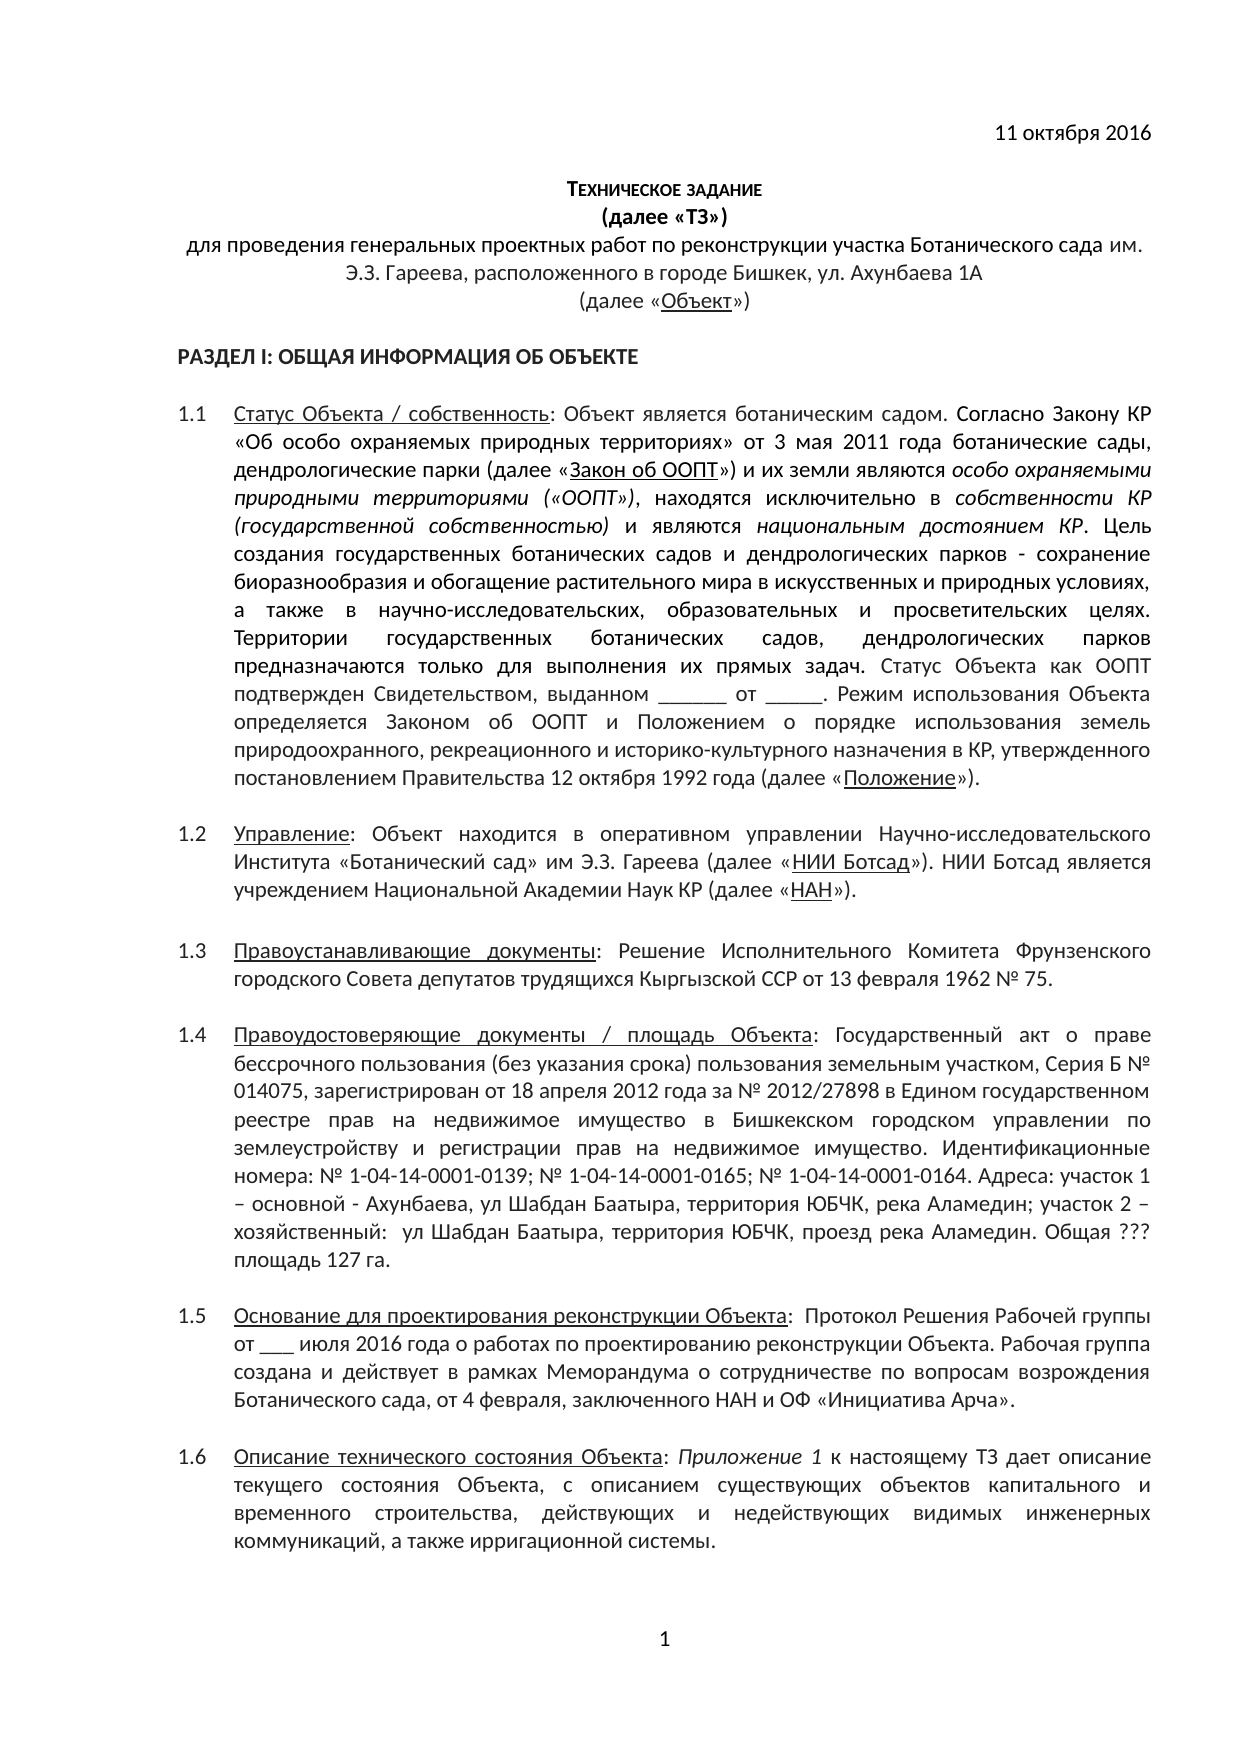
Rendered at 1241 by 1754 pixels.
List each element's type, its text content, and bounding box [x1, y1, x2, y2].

text Техническое задание [177, 174, 1152, 202]
list Статус Объекта / собственность: Объект является ботаническим садом. Согласно Закону КР «Об особо охраняемых природных территориях» от 3 мая 2011 года ботанические сады, дендрологические парки (далее «Закон об ООПТ») и их земли являются особо охраняемыми природными территориями («ООПТ»), находятся исключительно в собственности КР (государственной собственностью) и являются национальным достоянием КР. Цель создания государственных ботанических садов и дендрологических парков - сохранение биоразнообразия и обогащение растительного мира в искусственных и природных условиях, а также в научно-исследовательских, образовательных и просветительских целях. Территории государственных ботанических садов, дендрологических парков предназначаются только для выполнения их прямых задач. Статус Объекта как ООПТ подтвержден Свидетельством, выданном ______ от _____. Режим использования Объекта определяется Законом об ООПТ и Положением о порядке использования земель природоохранного, рекреационного и историко-культурного назначения в КР, утвержденного постановлением Правительства 12 октября 1992 года (далее «Положение»). [177, 399, 1152, 791]
text 11 октября 2016 [177, 118, 1152, 146]
list Управление: Объект находится в оперативном управлении Научно-исследовательского Института «Ботанический сад» им Э.З. Гареева (далее «НИИ Ботсад»). НИИ Ботсад является учреждением Национальной Академии Наук КР (далее «НАН»). [177, 819, 1152, 903]
list Основание для проектирования реконструкции Объекта: Протокол Решения Рабочей группы от ___ июля 2016 года о работах по проектированию реконструкции Объекта. Рабочая группа создана и действует в рамках Меморандума о сотрудничестве по вопросам возрождения Ботанического сада, от 4 февраля, заключенного НАН и ОФ «Инициатива Арча». [177, 1301, 1152, 1413]
list Правоустанавливающие документы: Решение Исполнительного Комитета Фрунзенского городского Совета депутатов трудящихся Кыргызской ССР от 13 февраля 1962 № 75. [177, 936, 1152, 992]
text для проведения генеральных проектных работ по реконструкции участка Ботанического сада им. Э.З. Гареева, расположенного в городе Бишкек, ул. Ахунбаева 1А [177, 230, 1152, 286]
list Описание технического состояния Объекта: Приложение 1 к настоящему ТЗ дает описание текущего состояния Объекта, с описанием существующих объектов капитального и временного строительства, действующих и недействующих видимых инженерных коммуникаций, а также ирригационной системы. [177, 1442, 1152, 1554]
list Правоудостоверяющие документы / площадь Объекта: Государственный акт о праве бессрочного пользования (без указания срока) пользования земельным участком, Серия Б № 014075, зарегистрирован от 18 апреля 2012 года за № 2012/27898 в Едином государственном реестре прав на недвижимое имущество в Бишкекском городском управлении по землеустройству и регистрации прав на недвижимое имущество. Идентификационные номера: № 1-04-14-0001-0139; № 1-04-14-0001-0165; № 1-04-14-0001-0164. Адреса: участок 1 – основной - Ахунбаева, ул Шабдан Баатыра, территория ЮБЧК, река Аламедин; участок 2 – хозяйственный: ул Шабдан Баатыра, территория ЮБЧК, проезд река Аламедин. Общая ??? площадь 127 га. [177, 1021, 1152, 1273]
text (далее «ТЗ») [177, 202, 1152, 230]
text РАЗДЕЛ I: ОБЩАЯ ИНФОРМАЦИЯ ОБ ОБЪЕКТЕ [177, 342, 1152, 370]
text (далее «Объект») [177, 286, 1152, 314]
